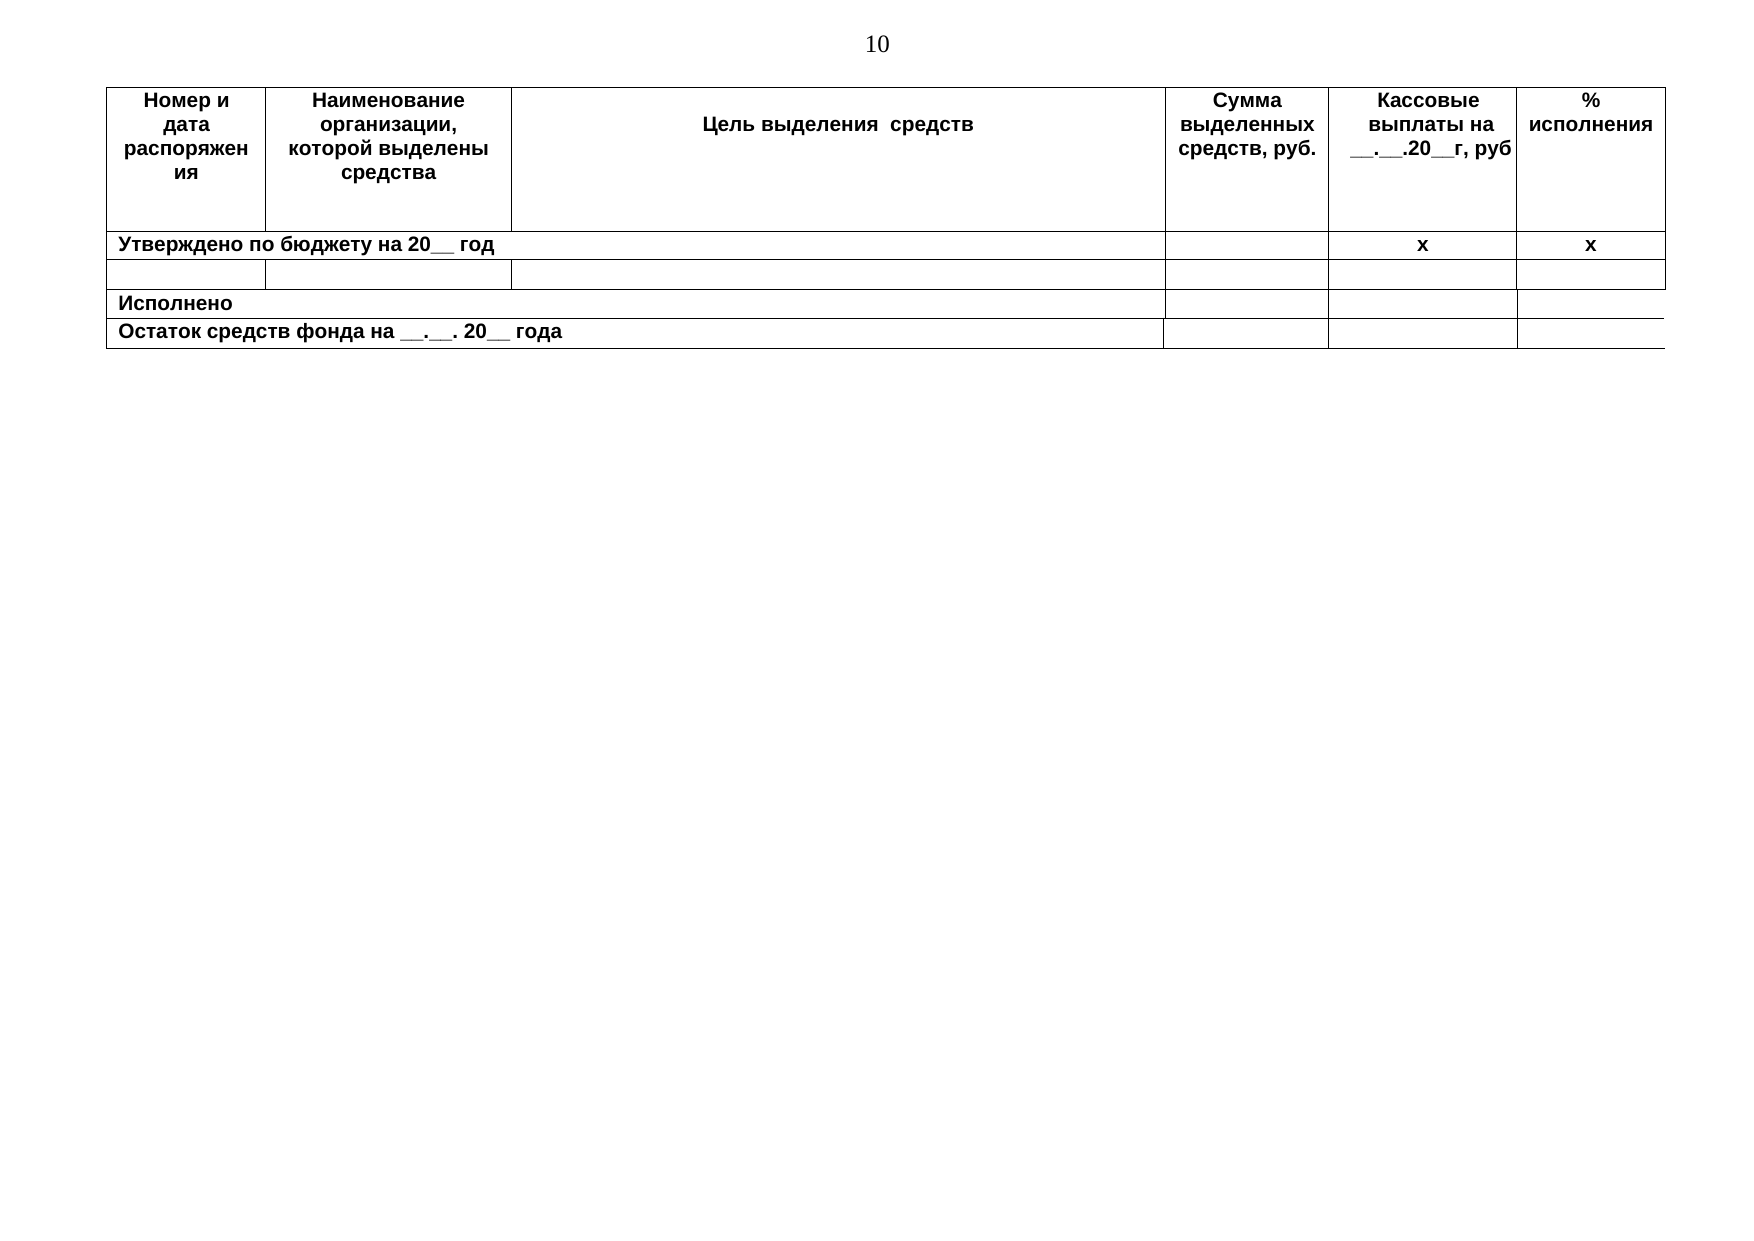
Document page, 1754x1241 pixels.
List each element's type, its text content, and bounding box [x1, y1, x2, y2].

table_header % исполнения [1517, 88, 1665, 231]
table_cell [1166, 290, 1328, 318]
table_cell [1518, 318, 1665, 348]
table_cell [1329, 319, 1517, 348]
table_cell [1166, 260, 1328, 289]
table_cell [107, 260, 265, 289]
table_cell Остаток средств фонда на __.__. 20__ года [107, 319, 1163, 348]
table_header Номер и дата распоряжения [107, 88, 265, 231]
table_cell [266, 260, 511, 289]
table_cell [1329, 290, 1517, 318]
table_header Наименование организации, которой выделены средства [266, 88, 511, 231]
table_cell [1166, 232, 1328, 259]
table_cell [512, 260, 1165, 289]
table_cell Исполнено [107, 290, 1165, 318]
table_cell [1518, 290, 1665, 318]
table_header Цель выделения средств [512, 88, 1165, 231]
table_cell [1329, 260, 1516, 289]
table_cell [1517, 260, 1665, 289]
table_cell Утверждено по бюджету на 20__ год [107, 232, 1165, 259]
table_cell [1164, 319, 1328, 348]
table_header Кассовые выплаты на __.__.20__г, руб [1329, 88, 1516, 231]
table_cell х [1517, 232, 1665, 259]
table_header Сумма выделенных средств, руб. [1166, 88, 1328, 231]
table_cell х [1329, 232, 1516, 259]
